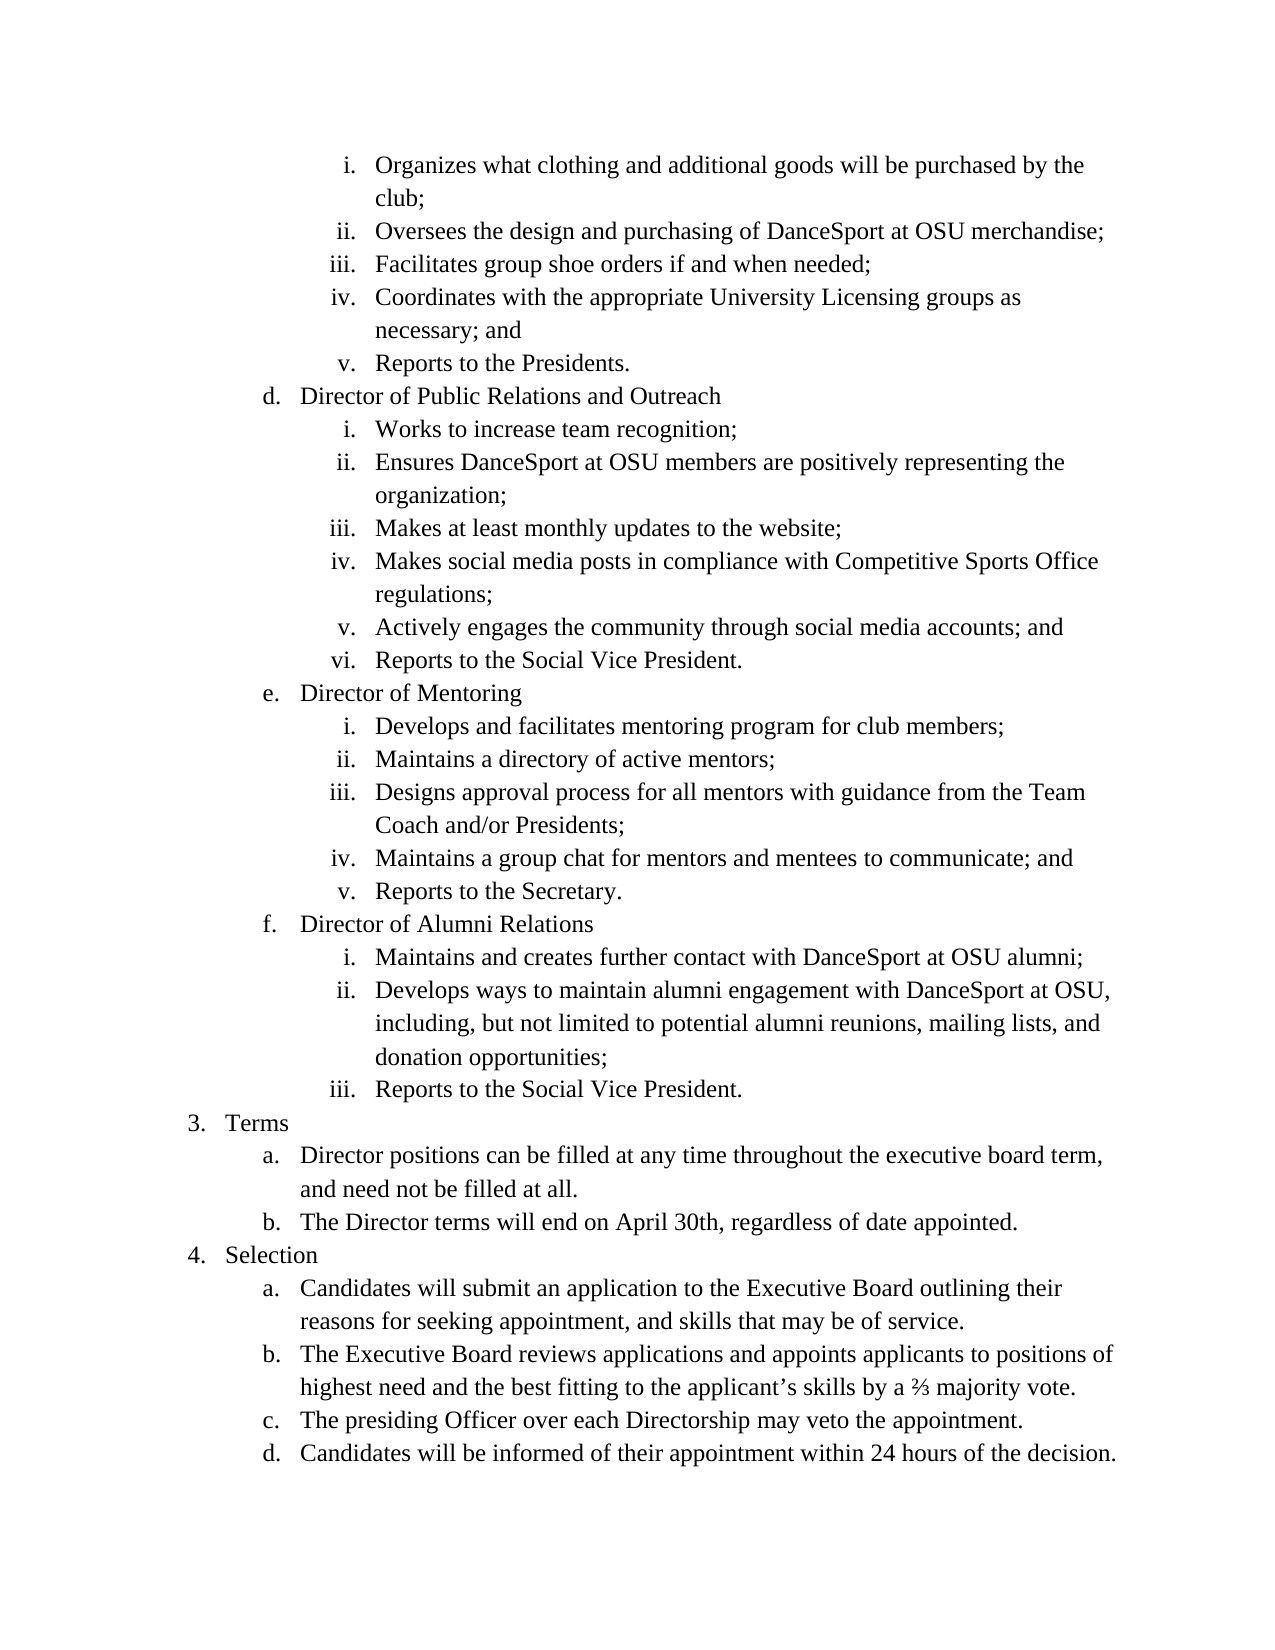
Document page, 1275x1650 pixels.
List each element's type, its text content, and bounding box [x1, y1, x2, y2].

list Facilitates group shoe orders if and when needed; [356, 249, 1125, 278]
list Actively engages the community through social media accounts; and [356, 612, 1125, 641]
list Director of Public Relations and Outreach [262, 381, 1125, 410]
list Organizes what clothing and additional goods will be purchased by the club; [356, 150, 1125, 212]
list Candidates will be informed of their appointment within 24 hours of the decision. [262, 1438, 1125, 1467]
list Maintains a directory of active mentors; [356, 744, 1125, 773]
list Director of Mentoring [262, 678, 1125, 707]
list Director positions can be filled at any time throughout the executive board term, and need not be filled at all. [262, 1141, 1125, 1202]
list Makes at least monthly updates to the website; [356, 513, 1125, 542]
list The Executive Board reviews applications and appoints applicants to positions of highest need and the best fitting to the applicant’s skills by a ⅔ majority vote. [262, 1339, 1125, 1401]
subtitle Terms [187, 1108, 1125, 1136]
list Works to increase team recognition; [356, 414, 1125, 443]
list Candidates will submit an application to the Executive Board outlining their reasons for seeking appointment, and skills that may be of service. [262, 1273, 1125, 1334]
list Designs approval process for all mentors with guidance from the Team Coach and/or Presidents; [356, 777, 1125, 839]
list Reports to the Secretary. [356, 876, 1125, 905]
list Reports to the Social Vice President. [356, 645, 1125, 674]
list Makes social media posts in compliance with Competitive Sports Office regulations; [356, 546, 1125, 608]
list Maintains and creates further contact with DanceSport at OSU alumni; [356, 942, 1125, 971]
list Develops and facilitates mentoring program for club members; [356, 711, 1125, 740]
subtitle Selection [187, 1240, 1125, 1268]
list Maintains a group chat for mentors and mentees to communicate; and [356, 843, 1125, 872]
list Oversees the design and purchasing of DanceSport at OSU merchandise; [356, 216, 1125, 245]
list Reports to the Presidents. [356, 348, 1125, 377]
list The Director terms will end on April 30th, regardless of date appointed. [262, 1207, 1125, 1235]
list Reports to the Social Vice President. [356, 1074, 1125, 1103]
list Director of Alumni Relations [262, 909, 1125, 938]
list Develops ways to maintain alumni engagement with DanceSport at OSU, including, but not limited to potential alumni reunions, mailing lists, and donation opportunities; [356, 976, 1125, 1070]
list The presiding Officer over each Directorship may veto the appointment. [262, 1405, 1125, 1433]
list Coordinates with the appropriate University Licensing groups as necessary; and [356, 282, 1125, 344]
list Ensures DanceSport at OSU members are positively representing the organization; [356, 447, 1125, 509]
